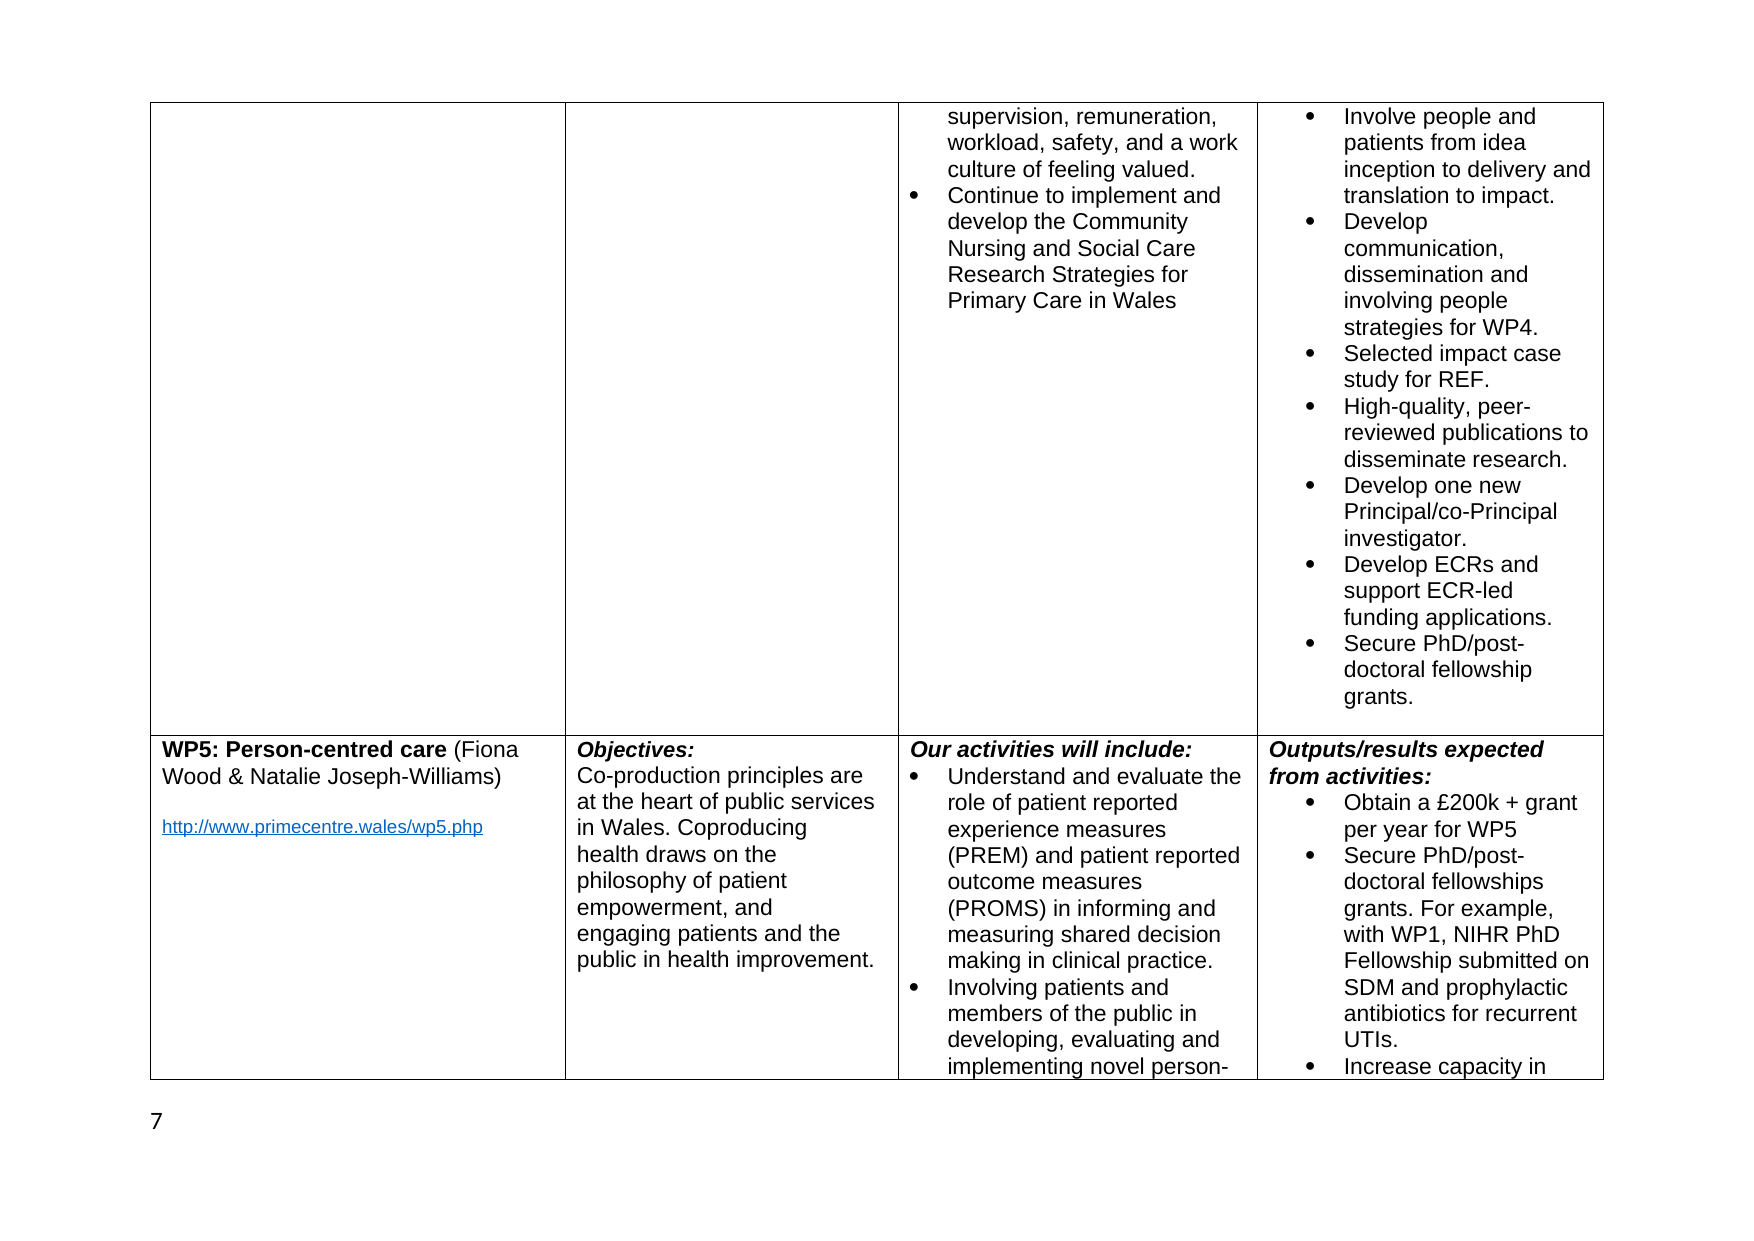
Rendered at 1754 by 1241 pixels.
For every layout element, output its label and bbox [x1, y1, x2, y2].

table_cell [566, 103, 898, 735]
table_cell [1258, 103, 1603, 735]
table_cell [899, 736, 1257, 1079]
table_cell [151, 736, 565, 1079]
table_cell [566, 736, 898, 1079]
table_cell [151, 103, 565, 735]
table_cell [899, 103, 1257, 735]
table_cell [1258, 736, 1603, 1079]
